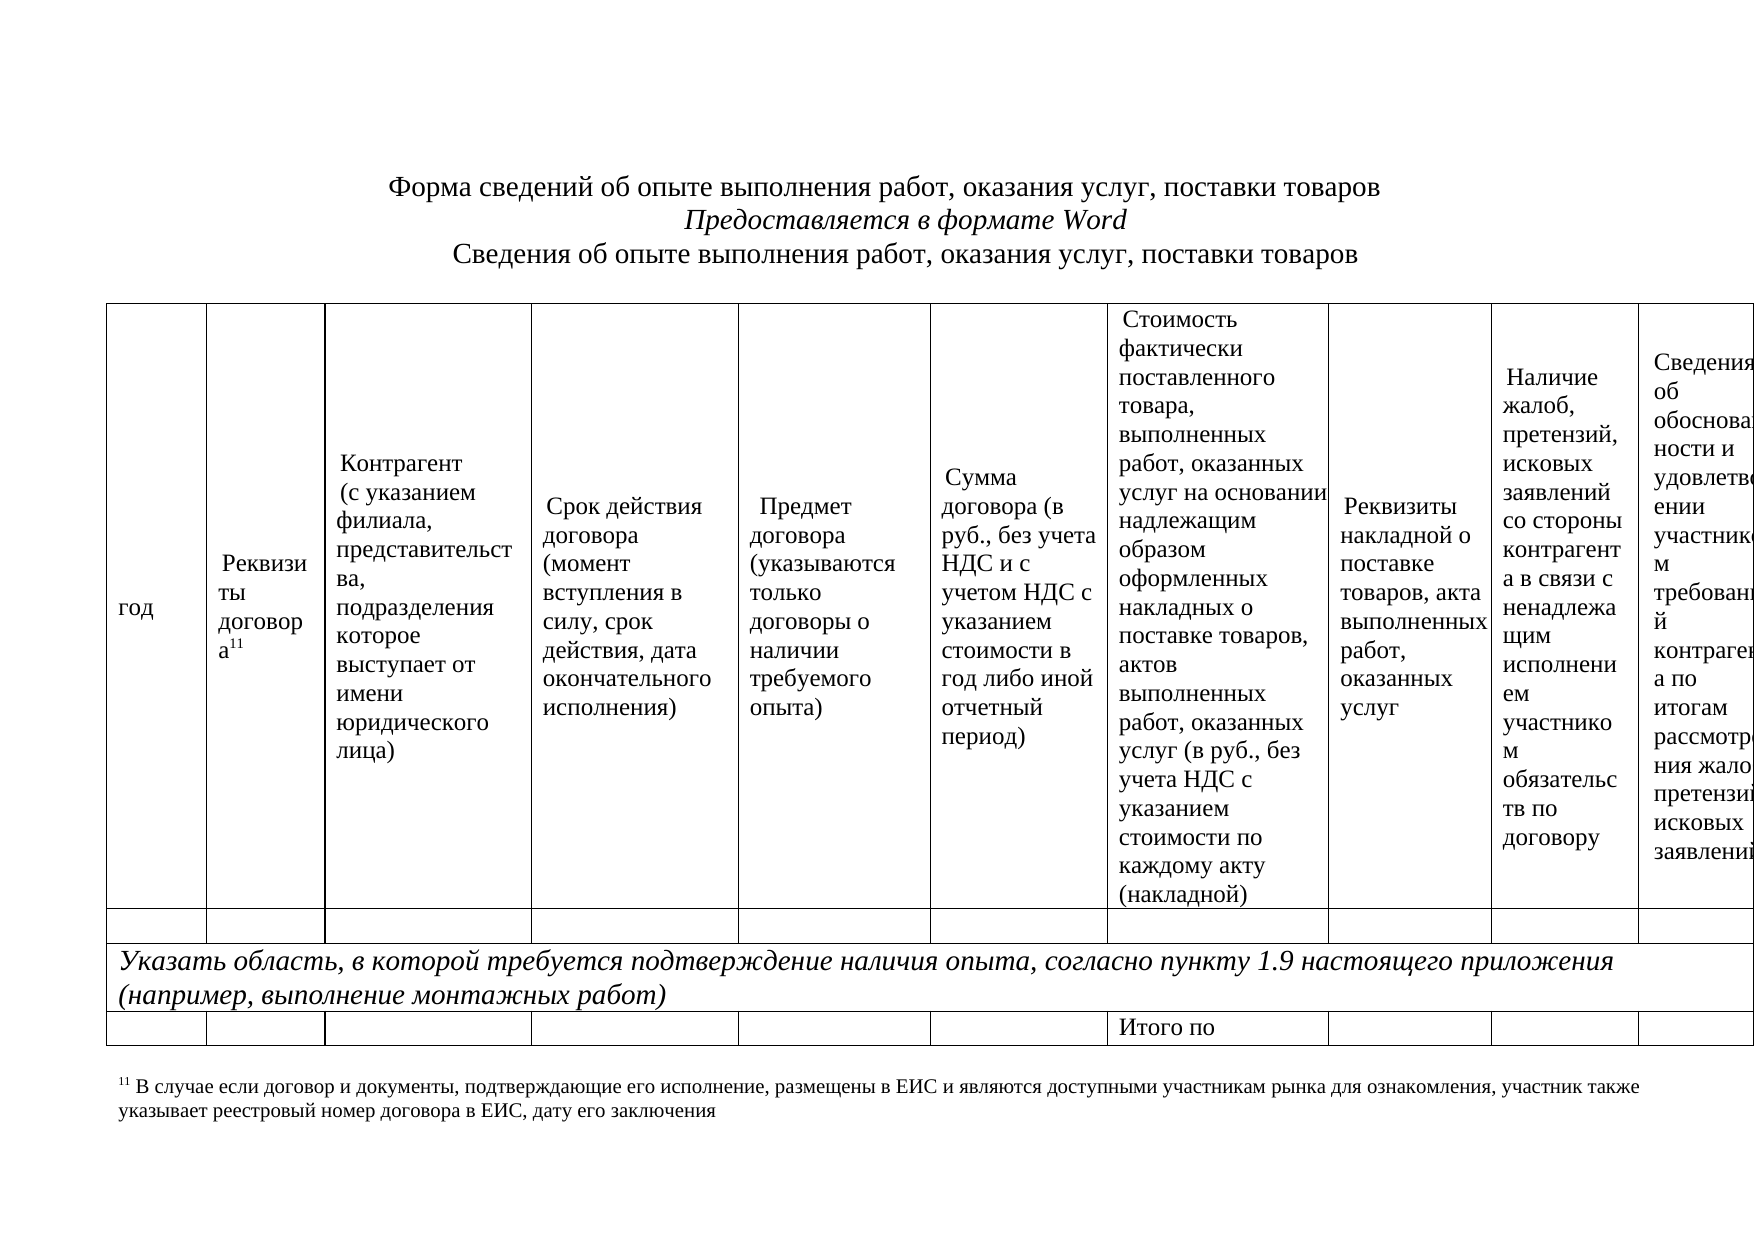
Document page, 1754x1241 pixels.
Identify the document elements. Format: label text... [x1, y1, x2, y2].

table_cell [207, 909, 324, 942]
table_cell [1329, 909, 1491, 942]
text Форма сведений об опыте выполнения работ, оказания услуг, поставки товаров [118, 169, 1651, 202]
table_header Сумма договора (в руб., без учета НДС и с учетом НДС с указанием стоимости в год либо иной отчетный период) [931, 304, 1107, 908]
table_cell [1492, 1012, 1638, 1045]
text Предоставляется в формате Word [118, 202, 1619, 236]
table_header Контрагент (с указанием филиала, представительства, подразделения которое выступает от имени юридического лица) [326, 304, 531, 908]
table_cell [1492, 909, 1638, 942]
table_header Срок действия договора (момент вступления в силу, срок действия, дата окончательного исполнения) [532, 304, 738, 908]
table_cell Указать область, в которой требуется подтверждение наличия опыта, согласно пункту 1.9 настоящего приложения (например, выполнение монтажных работ) [107, 944, 1753, 1011]
table_cell [1108, 909, 1328, 942]
table_cell [107, 1012, 206, 1045]
table_header год [107, 304, 206, 908]
table_cell [1639, 1012, 1753, 1045]
table_cell [1639, 909, 1753, 942]
table_cell [739, 909, 930, 942]
table_cell [931, 1012, 1107, 1045]
table_cell [739, 1012, 930, 1045]
table_cell [1329, 1012, 1491, 1045]
table_cell [107, 909, 206, 942]
text Сведения об опыте выполнения работ, оказания услуг, поставки товаров [118, 236, 1619, 269]
table_header Наличие жалоб, претензий, исковых заявлений со стороны контрагента в связи с ненадлежащим исполнением участником обязательств по договору [1492, 304, 1638, 908]
table_cell [326, 1012, 531, 1045]
table_cell [532, 1012, 738, 1045]
table_header Сведения об обоснованности и удовлетворении участником требований контрагента по итогам рассмотрения жалоб претензий, исковых заявлений [1639, 304, 1753, 908]
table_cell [1108, 1012, 1328, 1045]
table_header Предмет договора (указываются только договоры о наличии требуемого опыта) [739, 304, 930, 908]
table_header Стоимость фактически поставленного товара, выполненных работ, оказанных услуг на основании надлежащим образом оформленных накладных о поставке товаров, актов выполненных работ, оказанных услуг (в руб., без учета НДС с указанием стоимости по каждому акту (накладной) [1108, 304, 1328, 908]
table_cell [931, 909, 1107, 942]
table_cell [326, 909, 531, 942]
table_cell [532, 909, 738, 942]
table_cell [207, 1012, 324, 1045]
table_header Реквизиты договора [207, 304, 324, 908]
table_header Реквизиты накладной о поставке товаров, акта выполненных работ, оказанных услуг [1329, 304, 1491, 908]
